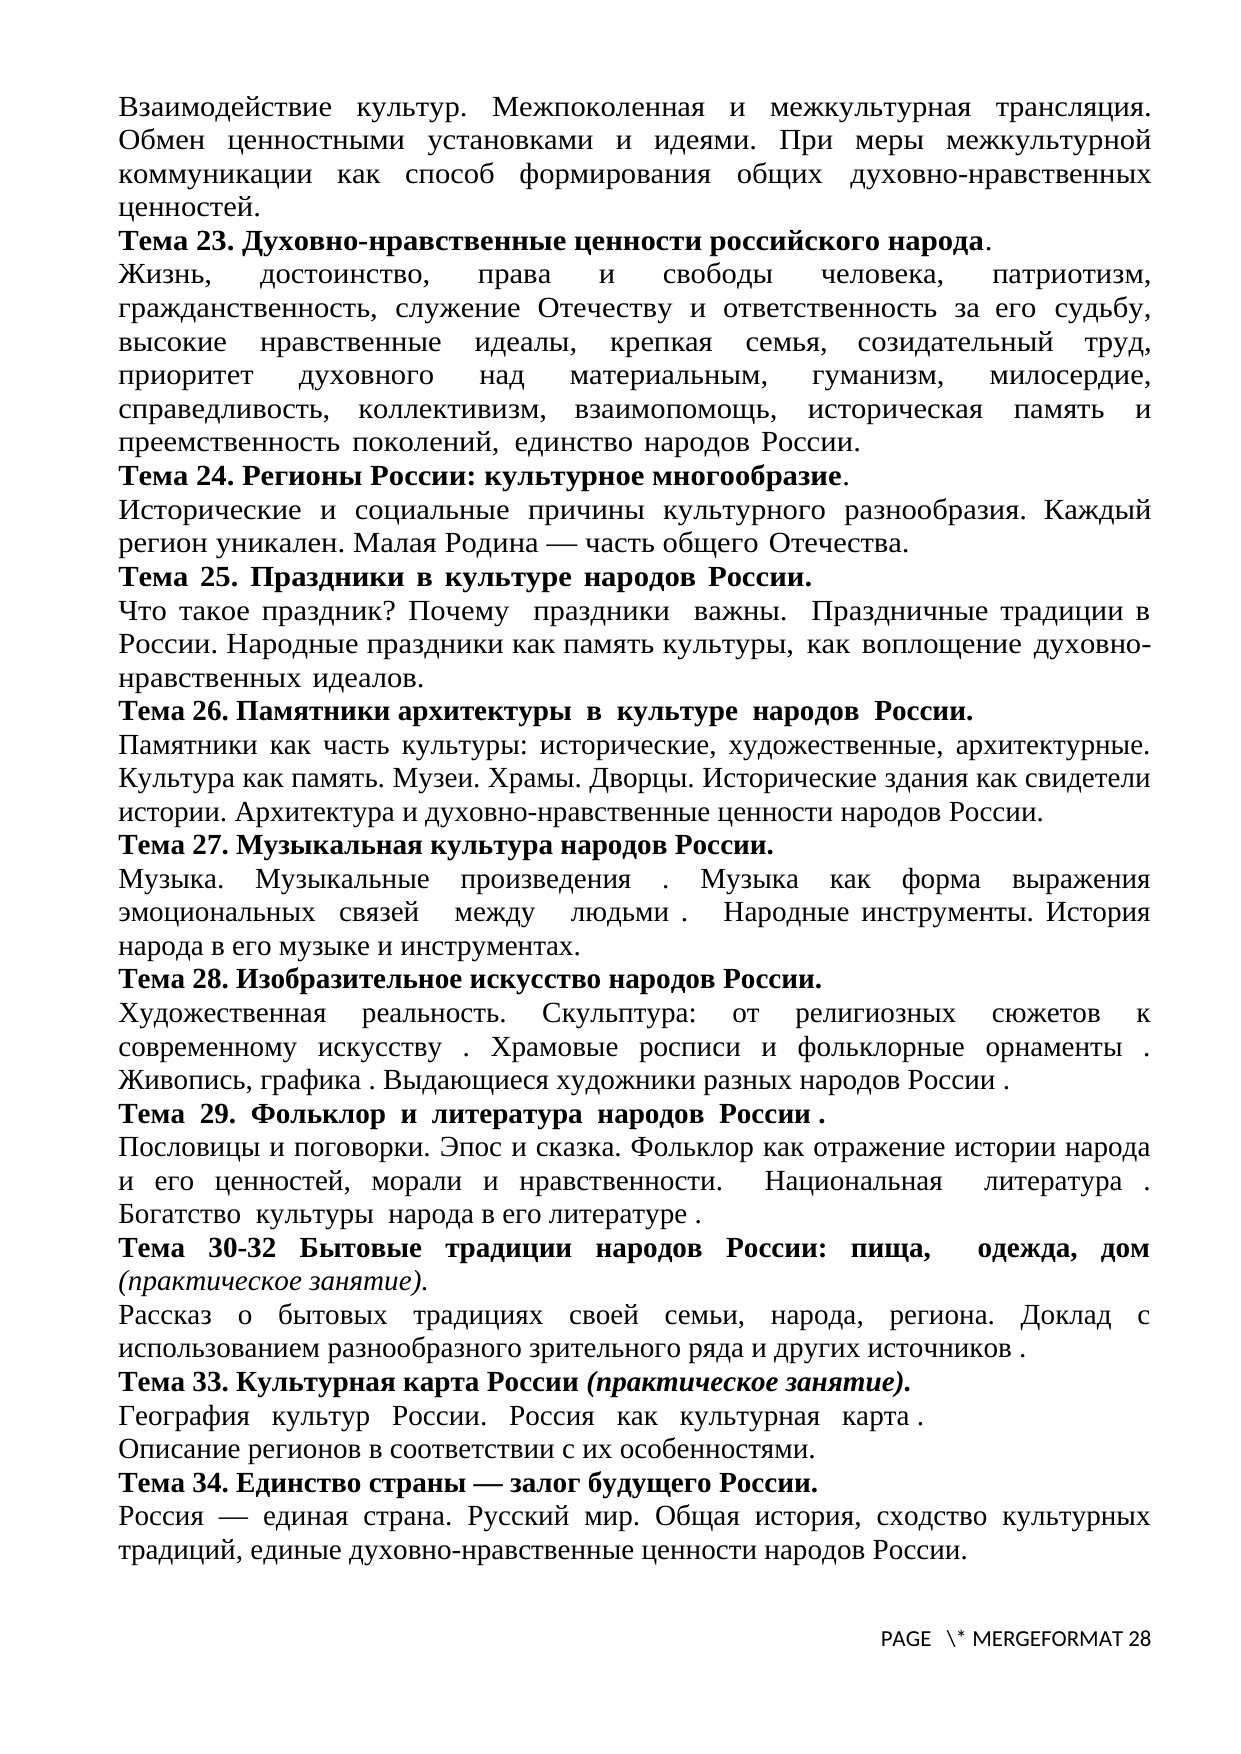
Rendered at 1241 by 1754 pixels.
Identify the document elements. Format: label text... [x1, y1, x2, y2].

text Взаимодействие культур. Межпоколенная и межкультурная трансляция. Обмен ценностными установками и идеями. При меры межкультурной коммуникации как способ формирования общих духовно-нравственных ценностей. [118, 89, 1152, 223]
text Тема 25. Праздники в культуре народов России. [118, 559, 1152, 592]
text Жизнь, достоинство, права и свободы человека, патриотизм, гражданственность, служение Отечеству и ответственность за его судьбу, высокие нравственные идеалы, крепкая семья, созидательный труд, приоритет духовного над материальным, гуманизм, милосердие, справедливость, коллективизм, взаимопомощь, историческая память и преемственность поколений, единство народов России. [118, 257, 1152, 458]
text Тема 24. Регионы России: культурное многообразие. [118, 458, 1152, 492]
text Россия — единая страна. Русский мир. Общая история, сходство культурных традиций, единые духовно-нравственные ценности народов России. [118, 1498, 1152, 1565]
text Что такое праздник? Почему праздники важны. Праздничные традиции в России. Народные праздники как память культуры, как воплощение духовно-нравственных идеалов. [118, 593, 1152, 693]
text Тема 30-32 Бытовые традиции народов России: пища, одежда, дом (практическое занятие). [118, 1230, 1152, 1297]
text Тема 29. Фольклор и литература народов России . [118, 1096, 1152, 1129]
text Рассказ о бытовых традициях своей семьи, народа, региона. Доклад с использованием разнообразного зрительного ряда и других источников . [118, 1297, 1152, 1364]
text Художественная реальность. Скульптура: от религиозных сюжетов к современному искусству . Храмовые росписи и фольклорные орнаменты . Живопись, графика . Выдающиеся художники разных народов России . [118, 995, 1152, 1096]
text Тема 34. Единство страны — залог будущего России. [118, 1465, 1152, 1498]
text География культур России. Россия как культурная карта . [118, 1398, 1152, 1431]
text Музыка. Музыкальные произведения . Музыка как форма выражения эмоциональных связей между людьми . Народные инструменты. История народа в его музыке и инструментах. [118, 861, 1152, 962]
text Описание регионов в соответствии с их особенностями. [118, 1431, 1152, 1465]
text Тема 27. Музыкальная культура народов России. [118, 827, 1152, 861]
text Памятники как часть культуры: исторические, художественные, архитектурные. Культура как память. Музеи. Храмы. Дворцы. Исторические здания как свидетели истории. Архитектура и духовно-нравственные ценности народов России. [118, 727, 1152, 827]
text Тема 26. Памятники архитектуры в культуре народов России. [118, 693, 1152, 727]
text Тема 33. Культурная карта России (практическое занятие). [118, 1364, 1152, 1398]
text Тема 28. Изобразительное искусство народов России. [118, 962, 1152, 995]
text Пословицы и поговорки. Эпос и сказка. Фольклор как отражение истории народа и его ценностей, морали и нравственности. Национальная литература . Богатство культуры народа в его литературе . [118, 1129, 1152, 1230]
text Тема 23. Духовно-нравственные ценности российского народа. [118, 223, 1152, 256]
text Исторические и социальные причины культурного разнообразия. Каждый регион уникален. Малая Родина — часть общего Отечества. [118, 492, 1152, 559]
